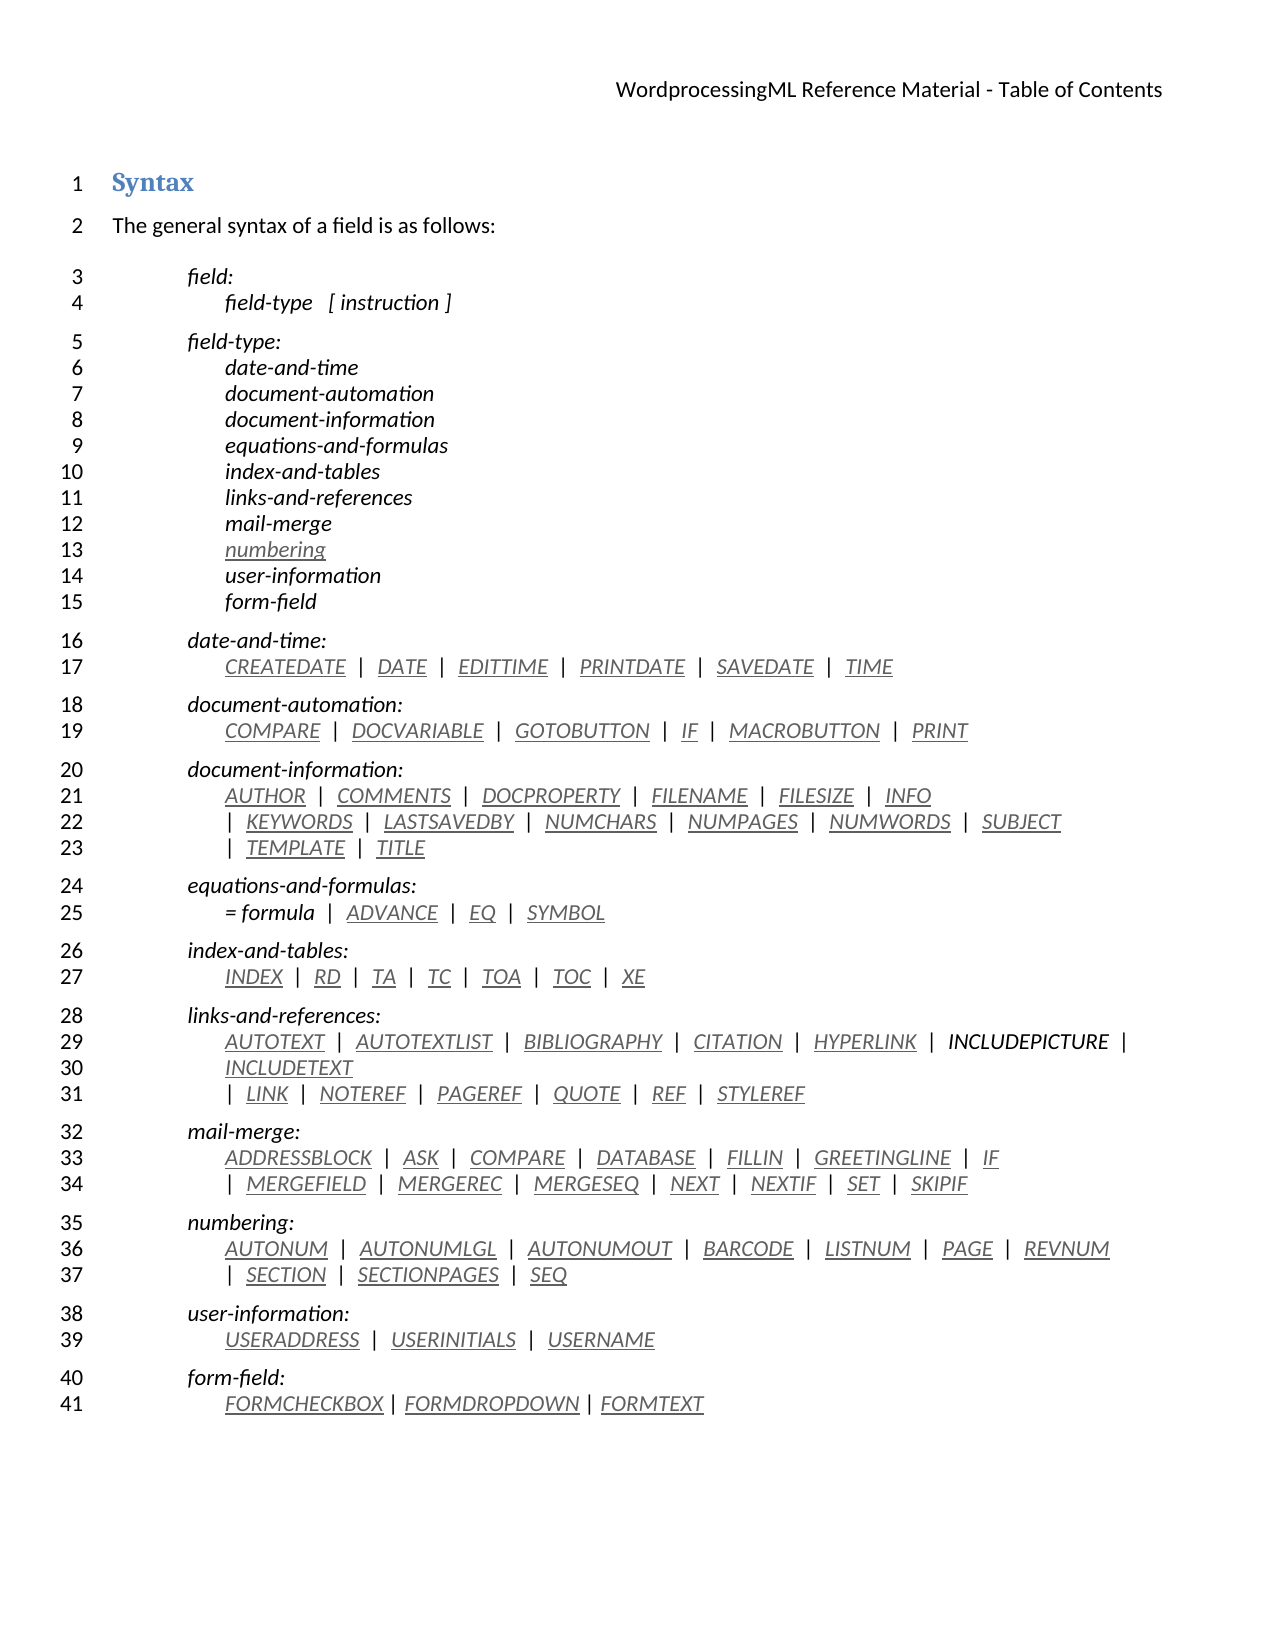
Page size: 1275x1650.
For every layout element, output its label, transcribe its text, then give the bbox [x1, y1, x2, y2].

text user-information: USERADDRESS | USERINITIALS | USERNAME [187, 1300, 1162, 1352]
text date-and-time: CREATEDATE | DATE | EDITTIME | PRINTDATE | SAVEDATE | TIME [187, 627, 1162, 679]
text mail-merge: ADDRESSBLOCK | ASK | COMPARE | DATABASE | FILLIN | GREETINGLINE | IF | MERGEFIELD | MERGEREC | MERGESEQ | NEXT | NEXTIF | SET | SKIPIF [187, 1119, 1162, 1197]
text equations-and-formulas: = formula | ADVANCE | EQ | SYMBOL [187, 873, 1162, 925]
text The general syntax of a field is as follows: [112, 211, 1162, 239]
text links-and-references: AUTOTEXT | AUTOTEXTLIST | BIBLIOGRAPHY | CITATION | HYPERLINK | INCLUDEPICTURE | INCLUDETEXT | LINK | NOTEREF | PAGEREF | QUOTE | REF | STYLEREF [187, 1002, 1162, 1106]
text form-field: FORMCHECKBOX | FORMDROPDOWN | FORMTEXT [187, 1365, 1162, 1417]
text index-and-tables: INDEX | RD | TA | TC | TOA | TOC | XE [187, 938, 1162, 990]
text document-information: AUTHOR | COMMENTS | DOCPROPERTY | FILENAME | FILESIZE | INFO | KEYWORDS | LASTSAVEDBY | NUMCHARS | NUMPAGES | NUMWORDS | SUBJECT | TEMPLATE | TITLE [187, 756, 1162, 861]
subtitle Syntax [112, 167, 1162, 198]
text field-type: date-and-time document-automation document-information equations-and-formulas index-and-tables links-and-references mail-merge numbering user-information form-field [187, 328, 1162, 615]
text field: field-type [ instruction ] [187, 264, 1162, 316]
text document-automation: COMPARE | DOCVARIABLE | GOTOBUTTON | IF | MACROBUTTON | PRINT [187, 692, 1162, 744]
text numbering: AUTONUM | AUTONUMLGL | AUTONUMOUT | BARCODE | LISTNUM | PAGE | REVNUM | SECTION | SECTIONPAGES | SEQ [187, 1209, 1162, 1288]
